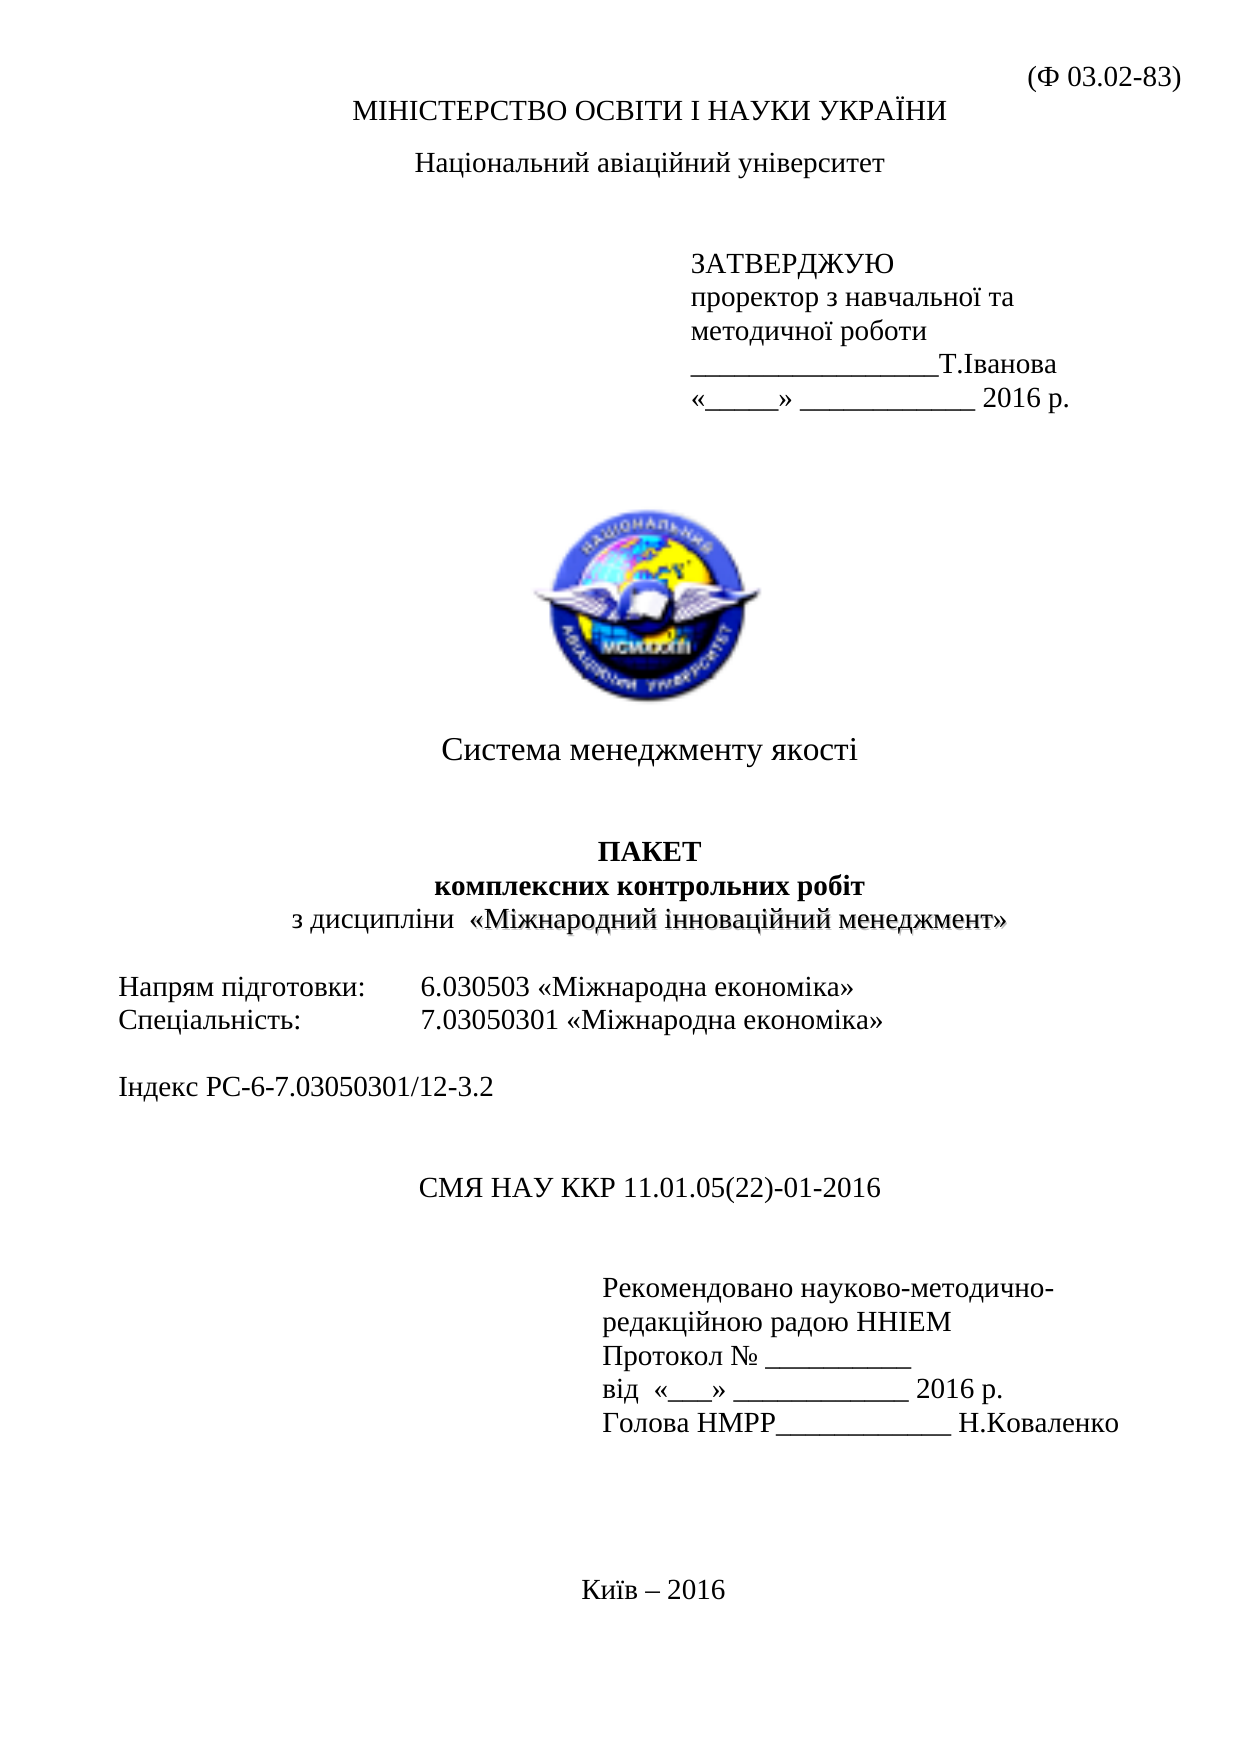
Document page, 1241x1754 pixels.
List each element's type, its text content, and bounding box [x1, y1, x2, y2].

text Система менеджменту якості [118, 729, 1181, 767]
text СМЯ НАУ ККР 11.01.05(22)-01-2016 [118, 1170, 1181, 1203]
text Пакет [118, 834, 1181, 868]
text Національний авіаційний університет [118, 145, 1181, 179]
table_header Рекомендовано науково-методично-редакційною радою ННІЕМ Протокол № __________ від «___» ____________ 2016 р. Голова НМРР____________ Н.Коваленко [591, 1271, 1137, 1438]
text з дисципліни «Міжнародний інноваційний менеджмент» [118, 902, 1181, 935]
subtitle Міністерство освіти і науки України [118, 93, 1181, 126]
text Спеціальність: 7.03050301 «Міжнародна економіка» [118, 1002, 1181, 1036]
text комплексних контрольних робіт [118, 868, 1181, 902]
table_header ЗАТВЕРДЖУЮ проректор з навчальної та методичної роботи _________________Т.Іванова «_____» ____________ 2016 р. [679, 246, 1168, 414]
subtitle (Ф 03.02-83) [118, 59, 1181, 93]
text Індекс РС-6-7.03050301/12-3.2 [118, 1069, 1181, 1103]
text Київ – 2016 [118, 1572, 1181, 1606]
text Напрям підготовки: 6.030503 «Міжнародна економіка» [118, 969, 1181, 1002]
